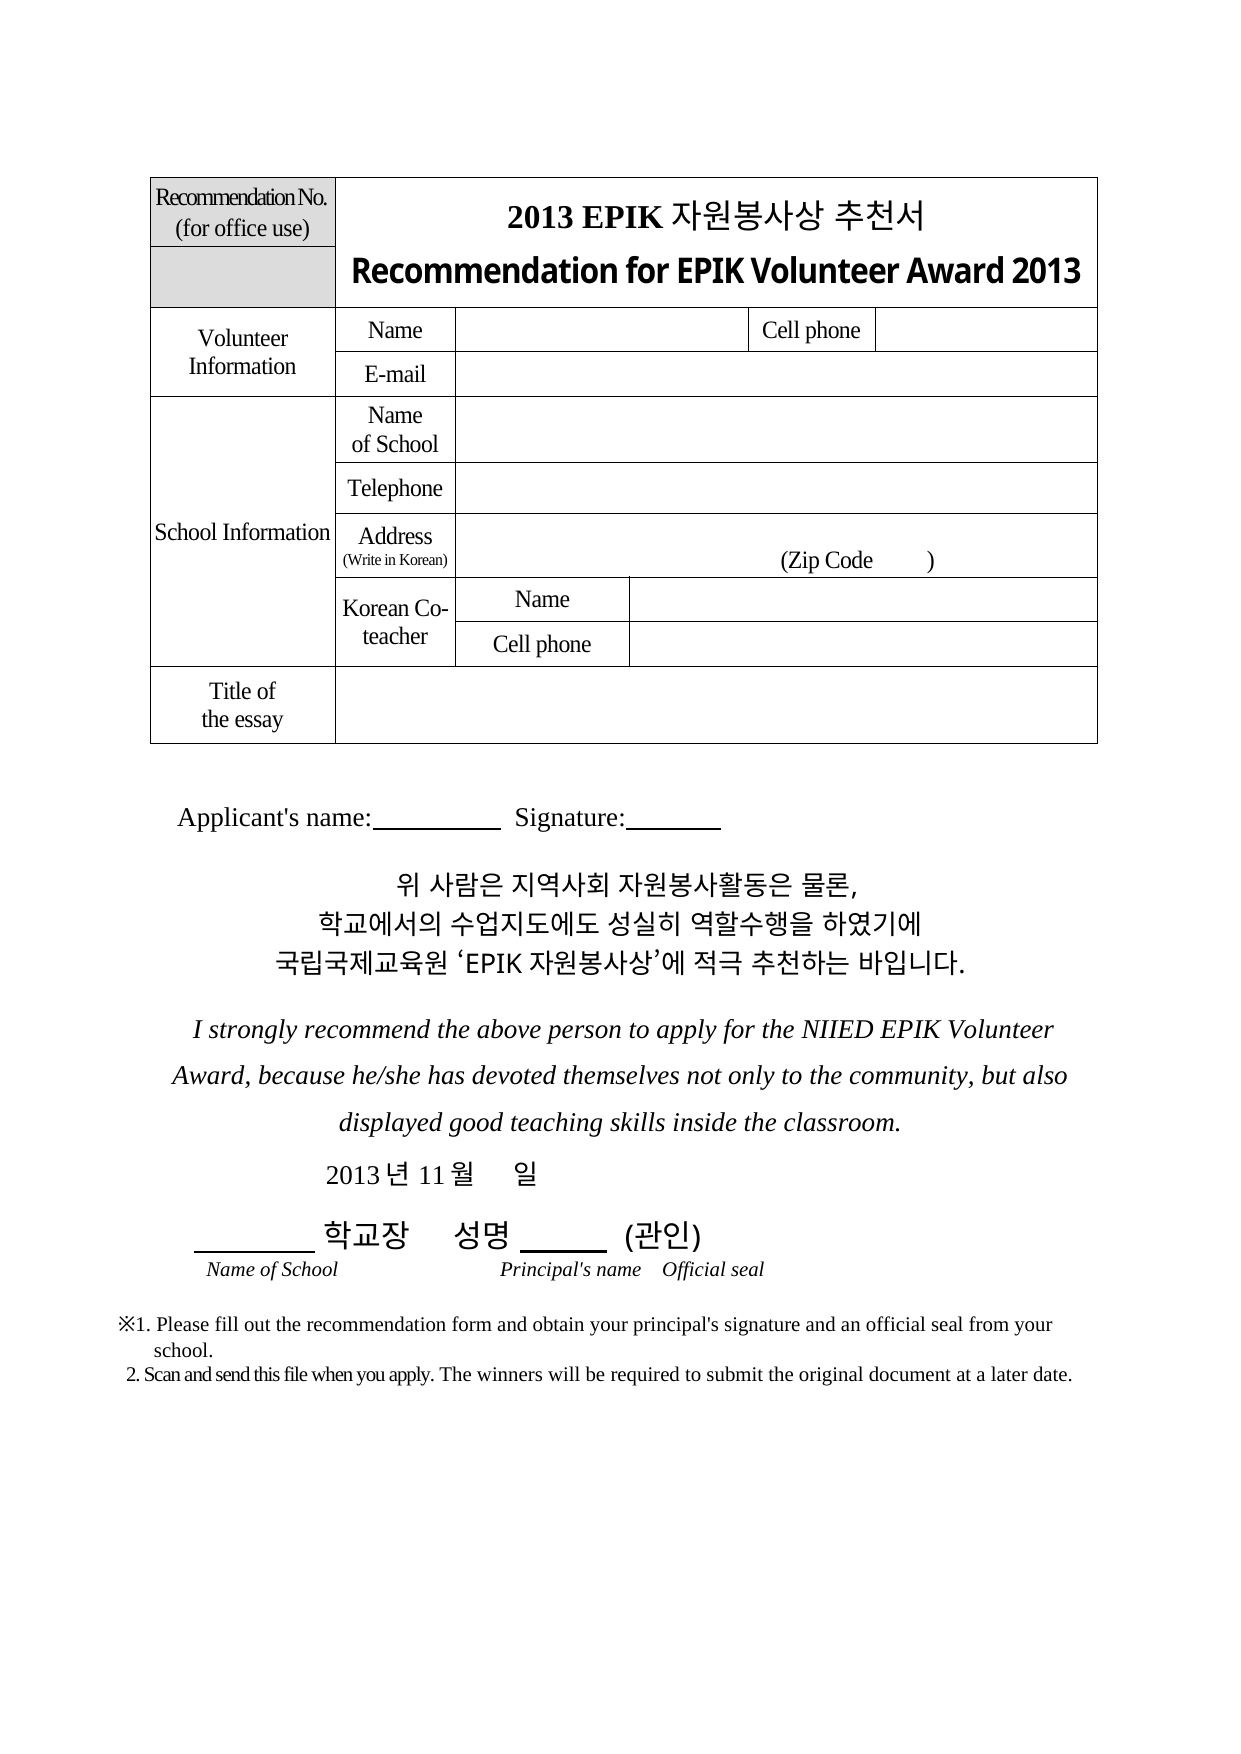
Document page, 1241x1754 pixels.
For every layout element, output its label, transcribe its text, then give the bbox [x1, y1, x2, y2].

text I strongly recommend the above person to apply for the NIIED EPIK Volunteer Award, because he/she has devoted themselves not only to the community, but also displayed good teaching skills inside the classroom. [150, 1013, 1090, 1137]
text 2. Scan and send this file when you apply. The winners will be required to submit the original document at a later date. [106, 1362, 1090, 1386]
table_cell Name of School [336, 397, 455, 462]
text 국립국제교육원 ‘EPIK 자원봉사상’에 적극 추천하는 바입니다. [150, 942, 1090, 982]
table_header 2013 EPIK 자원봉사상 추천서 Recommendation for EPIK Volunteer Award 2013 [336, 178, 1097, 307]
table_header Recommendation No. (for office use) [151, 178, 335, 246]
table_cell Name [456, 578, 629, 621]
table_cell [456, 397, 1097, 462]
table_cell School Information [151, 397, 335, 666]
table_cell [456, 308, 748, 351]
table_cell [456, 352, 1097, 396]
table_cell [336, 667, 1097, 743]
table_cell E-mail [336, 352, 455, 396]
table_cell Telephone [336, 463, 455, 512]
table_cell [456, 463, 1097, 512]
text 2013년 11월 일 [150, 1153, 1090, 1192]
table_cell (Zip Code ) [456, 514, 1097, 576]
table_cell Volunteer Information [151, 308, 335, 396]
table_cell Cell phone [456, 622, 629, 666]
text Applicant's name: Signature: [150, 801, 1090, 832]
text 학교장 성명 (관인) [150, 1212, 1090, 1257]
table_cell [630, 622, 1097, 666]
table_cell Name [336, 308, 455, 351]
table_cell [151, 247, 335, 307]
table_cell [876, 308, 1097, 351]
text school. [102, 1338, 1090, 1362]
table_cell Korean Co-teacher [336, 578, 455, 666]
text 위 사람은 지역사회 자원봉사활동은 물론, [150, 864, 1090, 903]
table_cell Address (Write in Korean) [336, 514, 455, 576]
text Name of School Principal's name Official seal [150, 1257, 1090, 1281]
text ※1. Please fill out the recommendation form and obtain your principal's signature and an official seal from your [102, 1309, 1090, 1338]
table_cell Title of the essay [151, 667, 335, 743]
table_cell Cell phone [749, 308, 875, 351]
text 학교에서의 수업지도에도 성실히 역할수행을 하였기에 [150, 903, 1090, 942]
table_cell [630, 578, 1097, 621]
